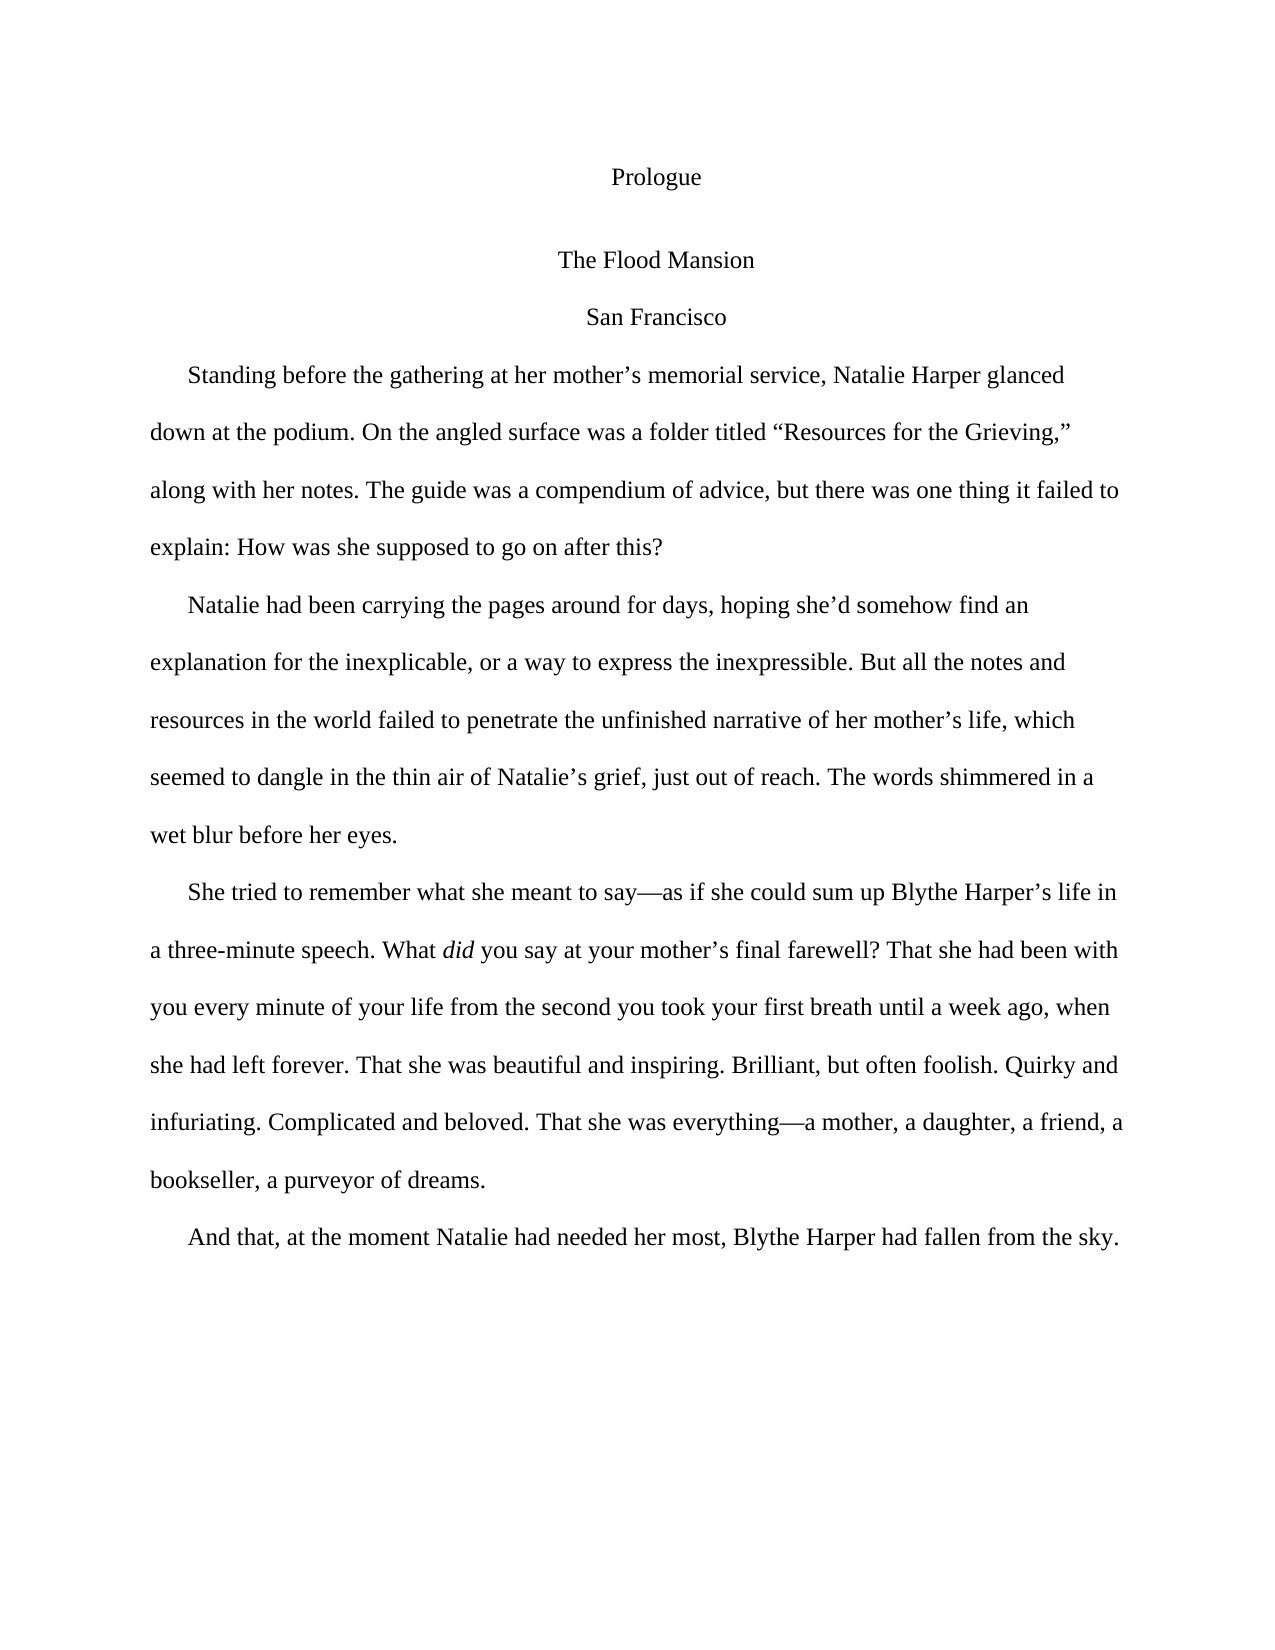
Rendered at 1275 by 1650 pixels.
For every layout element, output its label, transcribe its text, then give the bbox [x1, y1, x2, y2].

text Prologue [150, 162, 1125, 191]
text Standing before the gathering at her mother’s memorial service, Natalie Harper glanced down at the podium. On the angled surface was a folder titled “Resources for the Grieving,” along with her notes. The guide was a compendium of advice, but there was one thing it failed to explain: How was she supposed to go on after this? [150, 360, 1125, 561]
text And that, at the moment Natalie had needed her most, Blythe Harper had fallen from the sky. [150, 1222, 1125, 1251]
text San Francisco [150, 302, 1125, 331]
text Natalie had been carrying the pages around for days, hoping she’d somehow find an explanation for the inexplicable, or a way to express the inexpressible. But all the notes and resources in the world failed to penetrate the unfinished narrative of her mother’s life, which seemed to dangle in the thin air of Natalie’s grief, just out of reach. The words shimmered in a wet blur before her eyes. [150, 590, 1125, 849]
text The Flood Mansion [150, 245, 1125, 274]
text She tried to remember what she meant to say—as if she could sum up Blythe Harper’s life in a three-minute speech. What did you say at your mother’s final farewell? That she had been with you every minute of your life from the second you took your first breath until a week ago, when she had left forever. That she was beautiful and inspiring. Brilliant, but often foolish. Quirky and infuriating. Complicated and beloved. That she was everything—a mother, a daughter, a friend, a bookseller, a purveyor of dreams. [150, 877, 1125, 1194]
